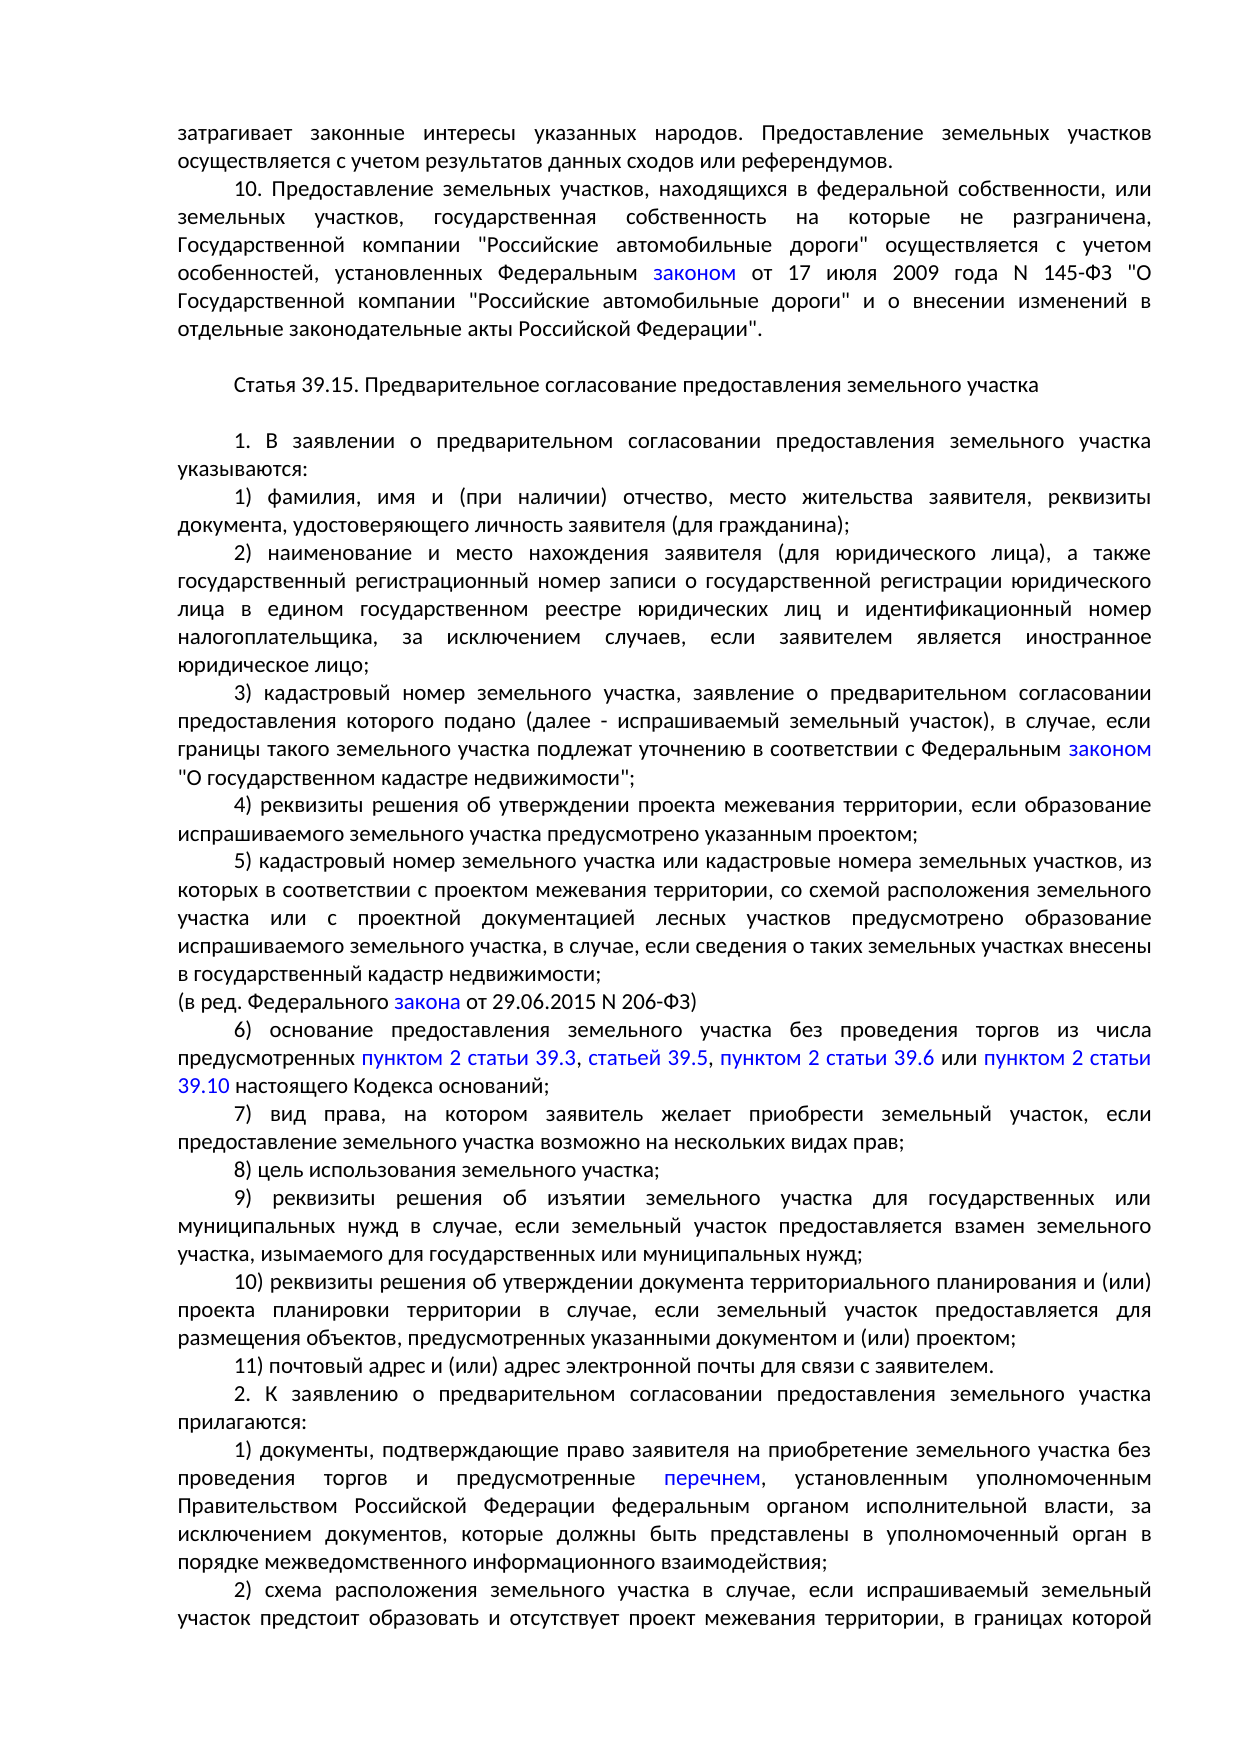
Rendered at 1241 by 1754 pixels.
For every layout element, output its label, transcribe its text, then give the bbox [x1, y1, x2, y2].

text 10) реквизиты решения об утверждении документа территориального планирования и (или) проекта планировки территории в случае, если земельный участок предоставляется для размещения объектов, предусмотренных указанными документом и (или) проектом; [177, 1267, 1152, 1351]
text 9) реквизиты решения об изъятии земельного участка для государственных или муниципальных нужд в случае, если земельный участок предоставляется взамен земельного участка, изымаемого для государственных или муниципальных нужд; [177, 1183, 1152, 1267]
text 10. Предоставление земельных участков, находящихся в федеральной собственности, или земельных участков, государственная собственность на которые не разграничена, Государственной компании "Российские автомобильные дороги" осуществляется с учетом особенностей, установленных Федеральным законом от 17 июля 2009 года N 145-ФЗ "О Государственной компании "Российские автомобильные дороги" и о внесении изменений в отдельные законодательные акты Российской Федерации". [177, 174, 1152, 342]
text 8) цель использования земельного участка; [177, 1155, 1152, 1183]
text 4) реквизиты решения об утверждении проекта межевания территории, если образование испрашиваемого земельного участка предусмотрено указанным проектом; [177, 791, 1152, 847]
text 1) документы, подтверждающие право заявителя на приобретение земельного участка без проведения торгов и предусмотренные перечнем, установленным уполномоченным Правительством Российской Федерации федеральным органом исполнительной власти, за исключением документов, которые должны быть представлены в уполномоченный орган в порядке межведомственного информационного взаимодействия; [177, 1435, 1152, 1575]
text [177, 118, 1152, 174]
text 5) кадастровый номер земельного участка или кадастровые номера земельных участков, из которых в соответствии с проектом межевания территории, со схемой расположения земельного участка или с проектной документацией лесных участков предусмотрено образование испрашиваемого земельного участка, в случае, если сведения о таких земельных участках внесены в государственный кадастр недвижимости; [177, 847, 1152, 987]
text (в ред. Федерального закона от 29.06.2015 N 206-ФЗ) [177, 987, 1152, 1015]
text 7) вид права, на котором заявитель желает приобрести земельный участок, если предоставление земельного участка возможно на нескольких видах прав; [177, 1099, 1152, 1155]
text 2. К заявлению о предварительном согласовании предоставления земельного участка прилагаются: [177, 1379, 1152, 1435]
text 11) почтовый адрес и (или) адрес электронной почты для связи с заявителем. [177, 1351, 1152, 1379]
text 1) фамилия, имя и (при наличии) отчество, место жительства заявителя, реквизиты документа, удостоверяющего личность заявителя (для гражданина); [177, 482, 1152, 538]
text 2) наименование и место нахождения заявителя (для юридического лица), а также государственный регистрационный номер записи о государственной регистрации юридического лица в едином государственном реестре юридических лиц и идентификационный номер налогоплательщика, за исключением случаев, если заявителем является иностранное юридическое лицо; [177, 538, 1152, 678]
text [177, 1575, 1152, 1631]
text 6) основание предоставления земельного участка без проведения торгов из числа предусмотренных пунктом 2 статьи 39.3, статьей 39.5, пунктом 2 статьи 39.6 или пунктом 2 статьи 39.10 настоящего Кодекса оснований; [177, 1015, 1152, 1099]
text 3) кадастровый номер земельного участка, заявление о предварительном согласовании предоставления которого подано (далее - испрашиваемый земельный участок), в случае, если границы такого земельного участка подлежат уточнению в соответствии с Федеральным законом "О государственном кадастре недвижимости"; [177, 678, 1152, 791]
text 1. В заявлении о предварительном согласовании предоставления земельного участка указываются: [177, 426, 1152, 482]
text Статья 39.15. Предварительное согласование предоставления земельного участка [177, 370, 1152, 398]
